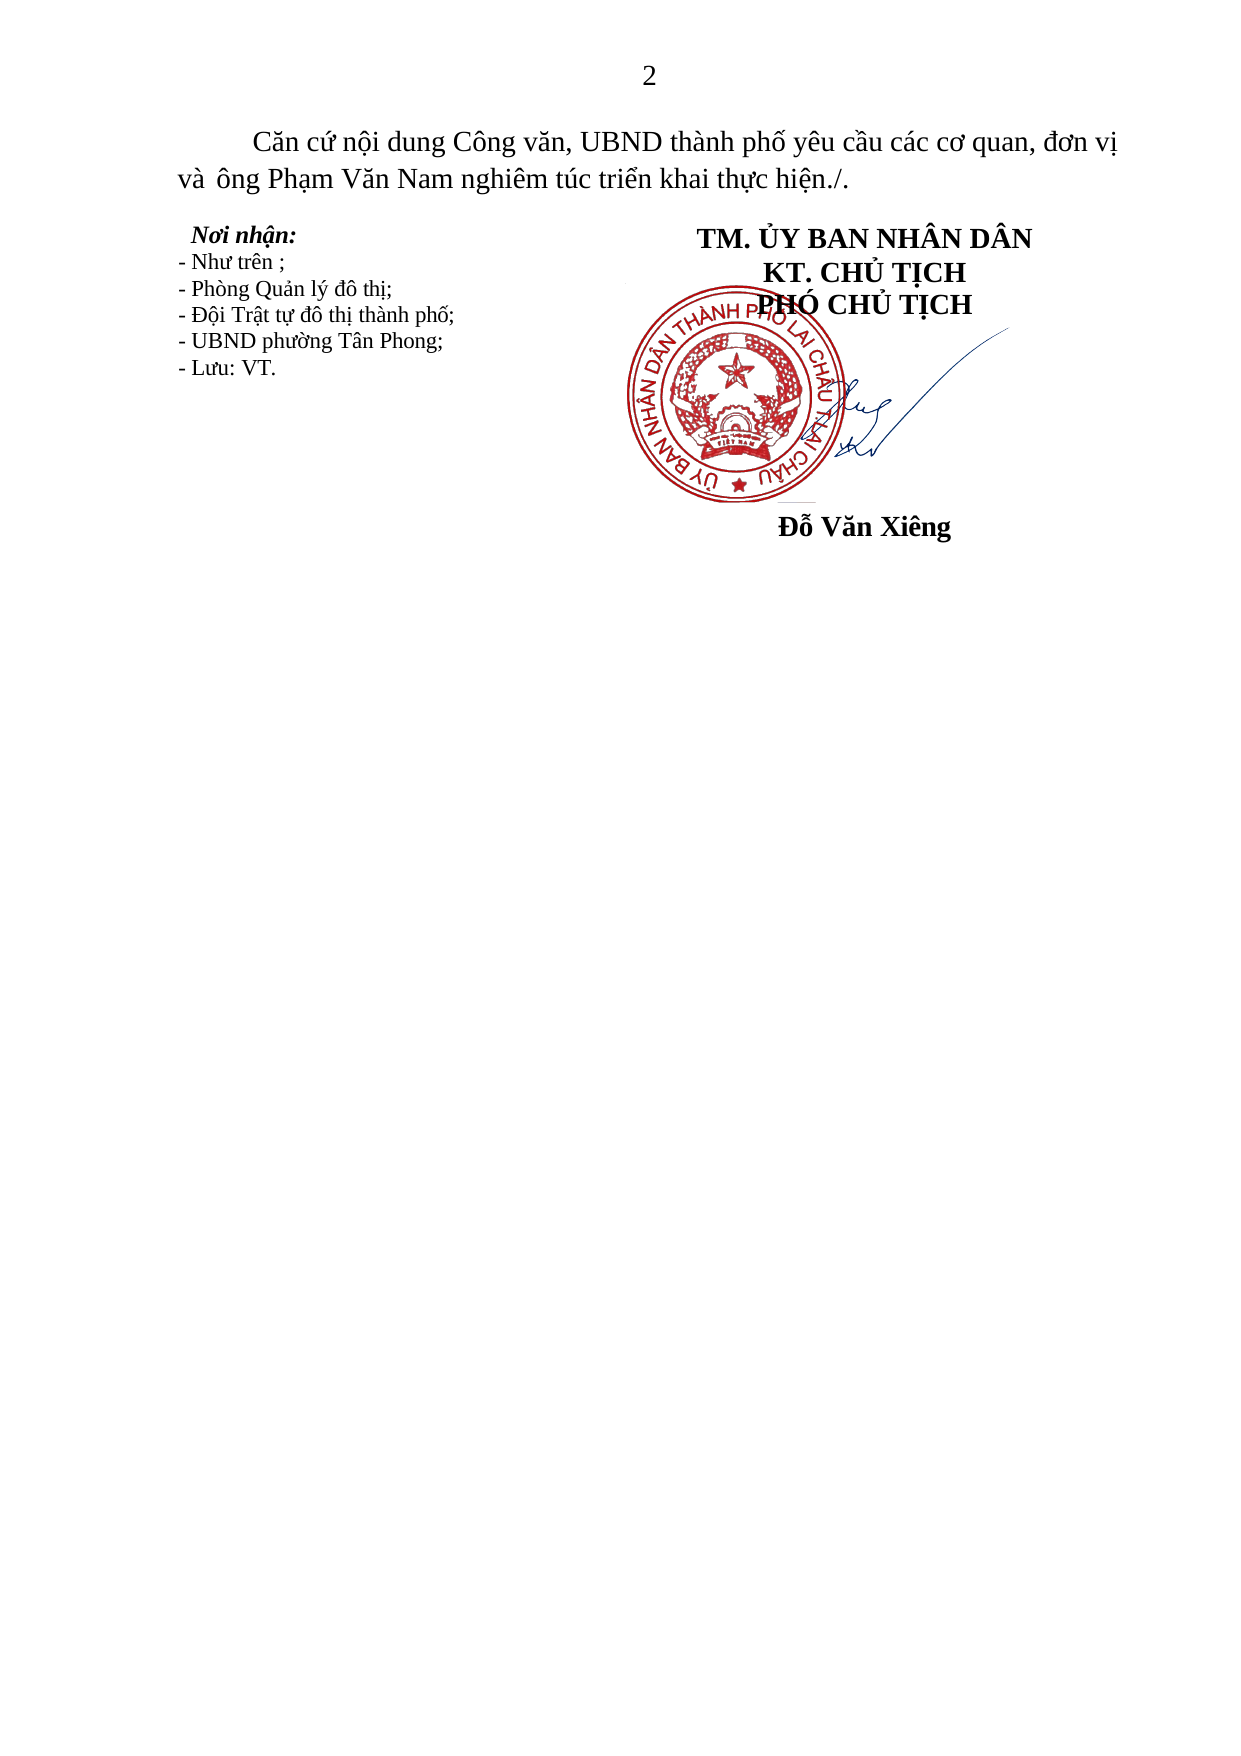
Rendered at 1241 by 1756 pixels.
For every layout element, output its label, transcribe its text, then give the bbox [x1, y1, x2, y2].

table_header TM. ỦY BAN NHÂN DÂN KT. CHỦ TỊCH PHÓ CHỦ TỊCH Đỗ Văn Xiêng [576, 221, 1038, 545]
text 2 [160, 58, 1139, 92]
table_header Nơi nhận: Như trên ; Phòng Quản lý đô thị; Đội Trật tự đô thị thành phố; UBND phường Tân Phong; Lưu: VT. [173, 221, 576, 545]
text Căn cứ nội dung Công văn, UBND thành phố yêu cầu các cơ quan, đơn vị và ông Phạm Văn Nam nghiêm túc triển khai thực hiện./.. [177, 124, 1142, 195]
